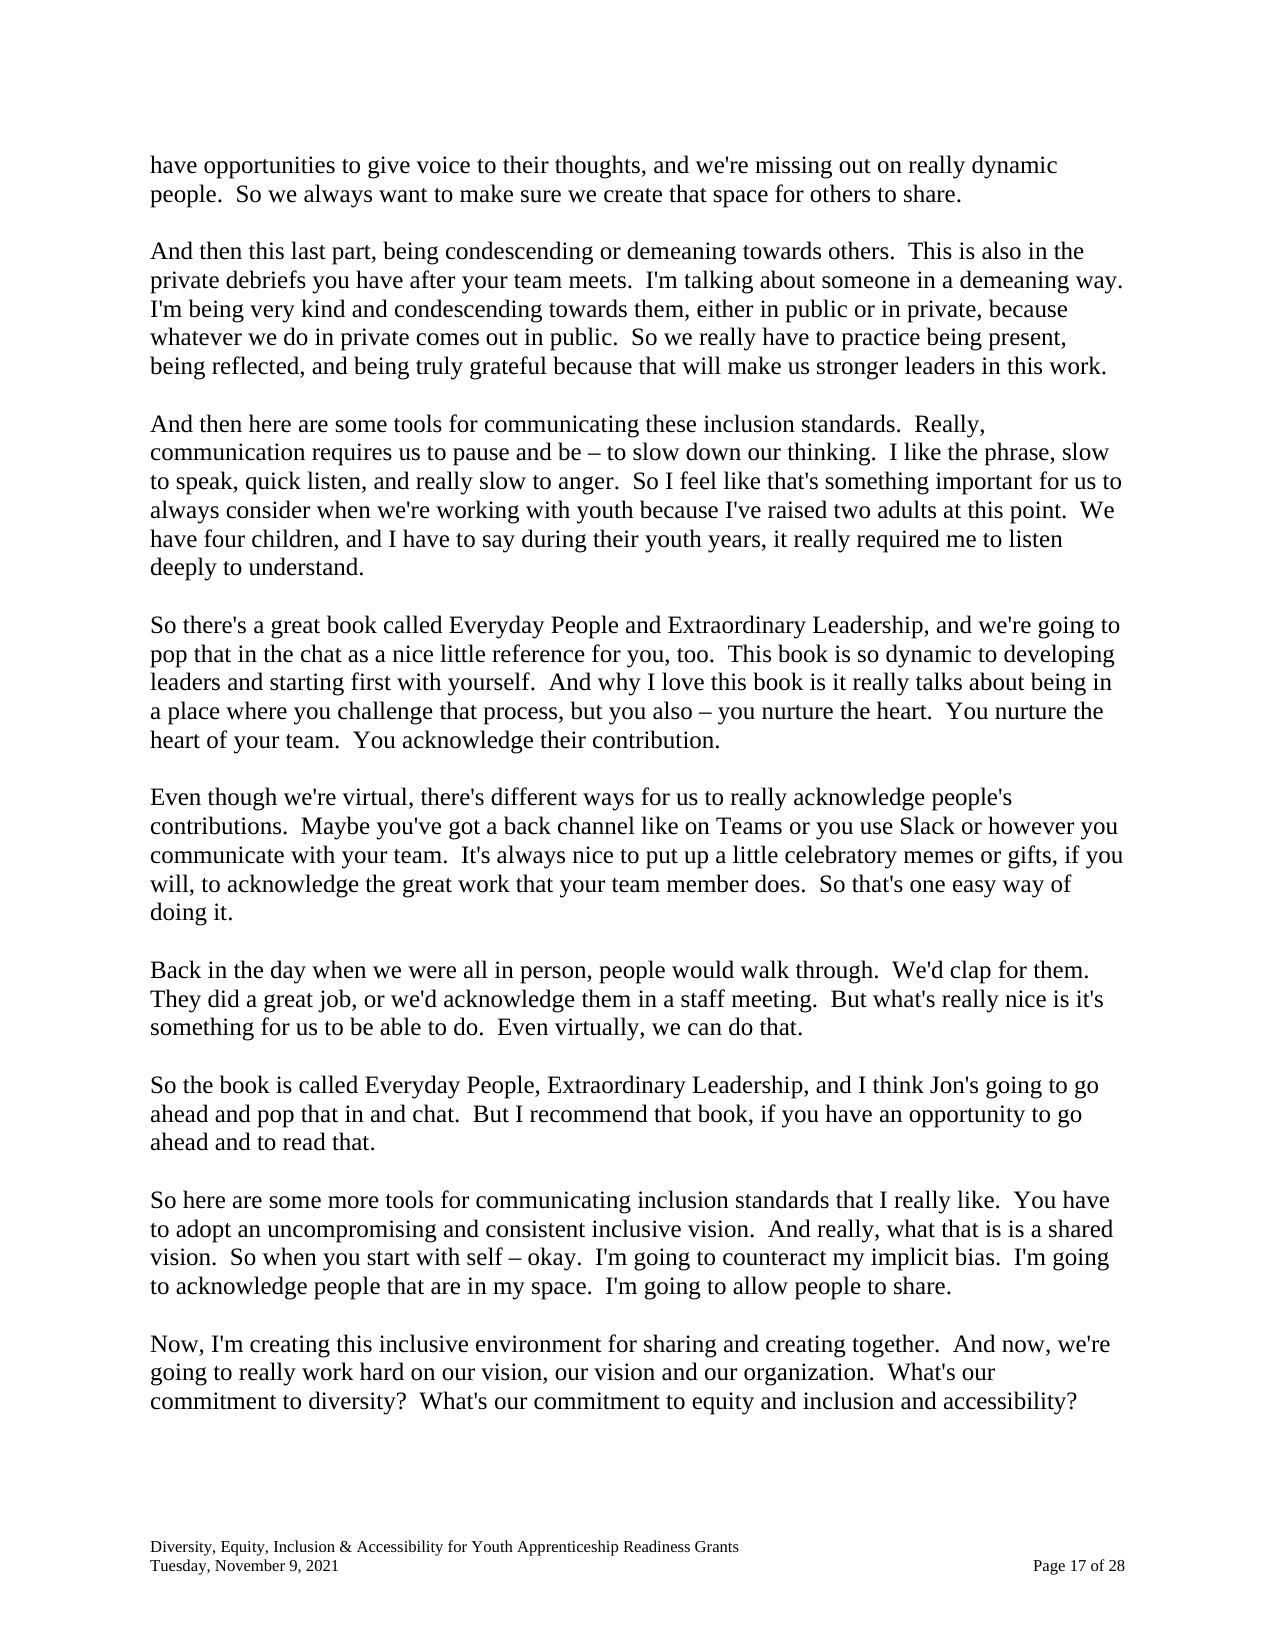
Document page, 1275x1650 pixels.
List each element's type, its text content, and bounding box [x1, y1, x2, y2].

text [150, 150, 1125, 207]
text So there's a great book called Everyday People and Extraordinary Leadership, and we're going to pop that in the chat as a nice little reference for you, too. This book is so dynamic to developing leaders and starting first with yourself. And why I love this book is it really talks about being in a place where you challenge that process, but you also – you nurture the heart. You nurture the heart of your team. You acknowledge their contribution. [150, 610, 1125, 754]
text And then here are some tools for communicating these inclusion standards. Really, communication requires us to pause and be – to slow down our thinking. I like the phrase, slow to speak, quick listen, and really slow to anger. So I feel like that's something important for us to always consider when we're working with youth because I've raised two adults at this point. We have four children, and I have to say during their youth years, it really required me to listen deeply to understand. [150, 409, 1125, 581]
text Now, I'm creating this inclusive environment for sharing and creating together. And now, we're going to really work hard on our vision, our vision and our organization. What's our commitment to diversity? What's our commitment to equity and inclusion and accessibility? [150, 1329, 1125, 1415]
text Back in the day when we were all in person, people would walk through. We'd clap for them. They did a great job, or we'd acknowledge them in a staff meeting. But what's really nice is it's something for us to be able to do. Even virtually, we can do that. [150, 955, 1125, 1041]
text So here are some more tools for communicating inclusion standards that I really like. You have to adopt an uncompromising and consistent inclusive vision. And really, what that is is a shared vision. So when you start with self – okay. I'm going to counteract my implicit bias. I'm going to acknowledge people that are in my space. I'm going to allow people to share. [150, 1185, 1125, 1300]
text And then this last part, being condescending or demeaning towards others. This is also in the private debriefs you have after your team meets. I'm talking about someone in a demeaning way. I'm being very kind and condescending towards them, either in public or in private, because whatever we do in private comes out in public. So we really have to practice being present, being reflected, and being truly grateful because that will make us stronger leaders in this work. [150, 236, 1125, 380]
text So the book is called Everyday People, Extraordinary Leadership, and I think Jon's going to go ahead and pop that in and chat. But I recommend that book, if you have an opportunity to go ahead and to read that. [150, 1070, 1125, 1156]
text Even though we're virtual, there's different ways for us to really acknowledge people's contributions. Maybe you've got a back channel like on Teams or you use Slack or however you communicate with your team. It's always nice to put up a little celebratory memes or gifts, if you will, to acknowledge the great work that your team member does. So that's one easy way of doing it. [150, 782, 1125, 926]
